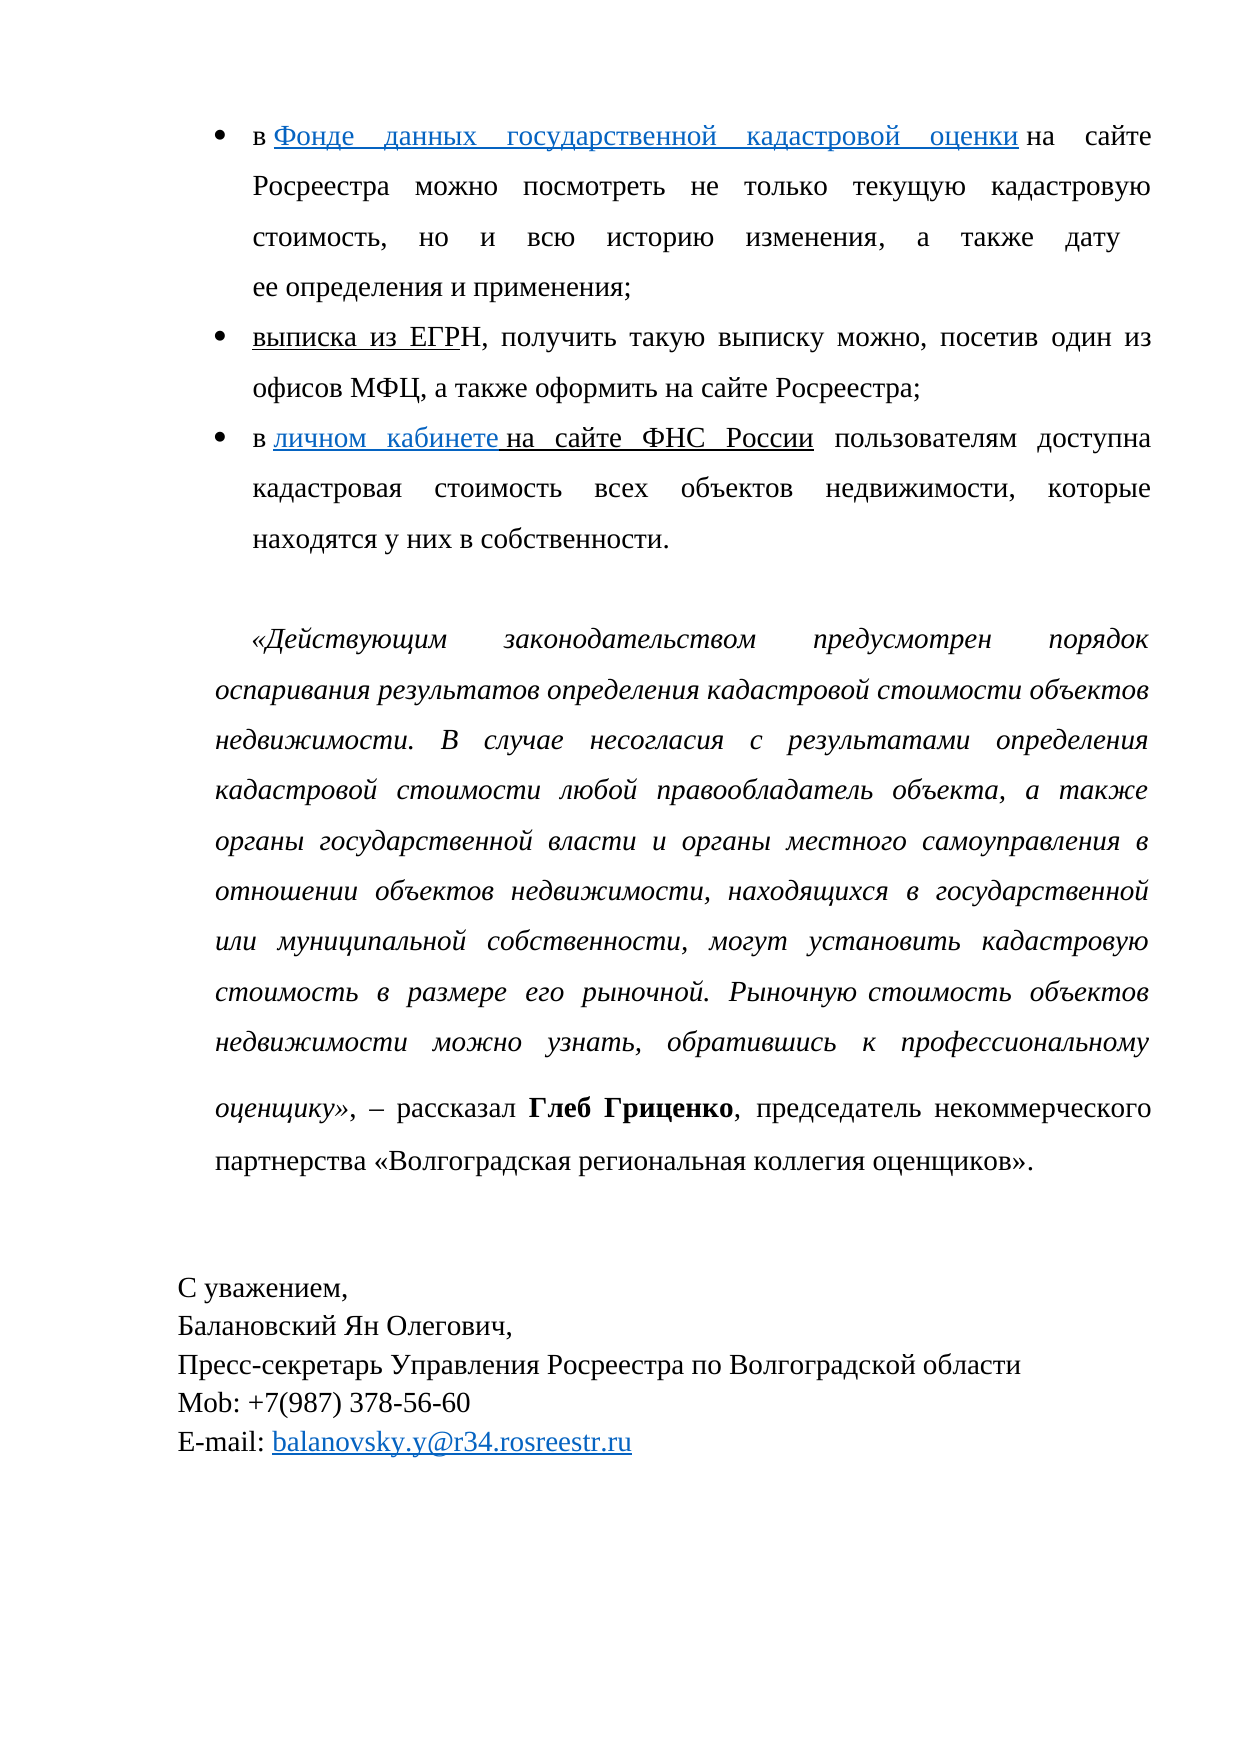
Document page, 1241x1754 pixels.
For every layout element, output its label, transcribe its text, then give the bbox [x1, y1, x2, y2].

text Пресс-секретарь Управления Росреестра по Волгоградской области [177, 1347, 1152, 1381]
text «Действующим законодательством предусмотрен порядок оспаривания результатов определения кадастровой стоимости объектов недвижимости. В случае несогласия с результатами определения кадастровой стоимости любой правообладатель объекта, а также органы государственной власти и органы местного самоуправления в отношении объектов недвижимости, находящихся в государственной или муниципальной собственности, могут установить кадастровую стоимость в размере его рыночной. Рыночную стоимость объектов недвижимости можно узнать, обратившись к профессиональному оценщику», – рассказал Глеб Гриценко, председатель некоммерческого партнерства «Волгоградская региональная коллегия оценщиков». [215, 622, 1152, 1176]
list в личном кабинете на сайте ФНС России пользователям доступна кадастровая стоимость всех объектов недвижимости, которые находятся у них в собственности. [215, 420, 1152, 554]
text E-mail: balanovsky.y@r34.rosreestr.ru [177, 1424, 1152, 1458]
list в Фонде данных государственной кадастровой оценки на сайте Росреестра можно посмотреть не только текущую кадастровую стоимость, но и всю историю изменения, а также дату ее определения и применения; [215, 118, 1152, 303]
text Mob: +7(987) 378-56-60 [177, 1386, 1152, 1419]
list выписка из ЕГРН, получить такую выписку можно, посетив один из офисов МФЦ, а также оформить на сайте Росреестра; [215, 319, 1152, 403]
text С уважением, [177, 1270, 1152, 1303]
text Балановский Ян Олегович, [177, 1308, 1152, 1342]
